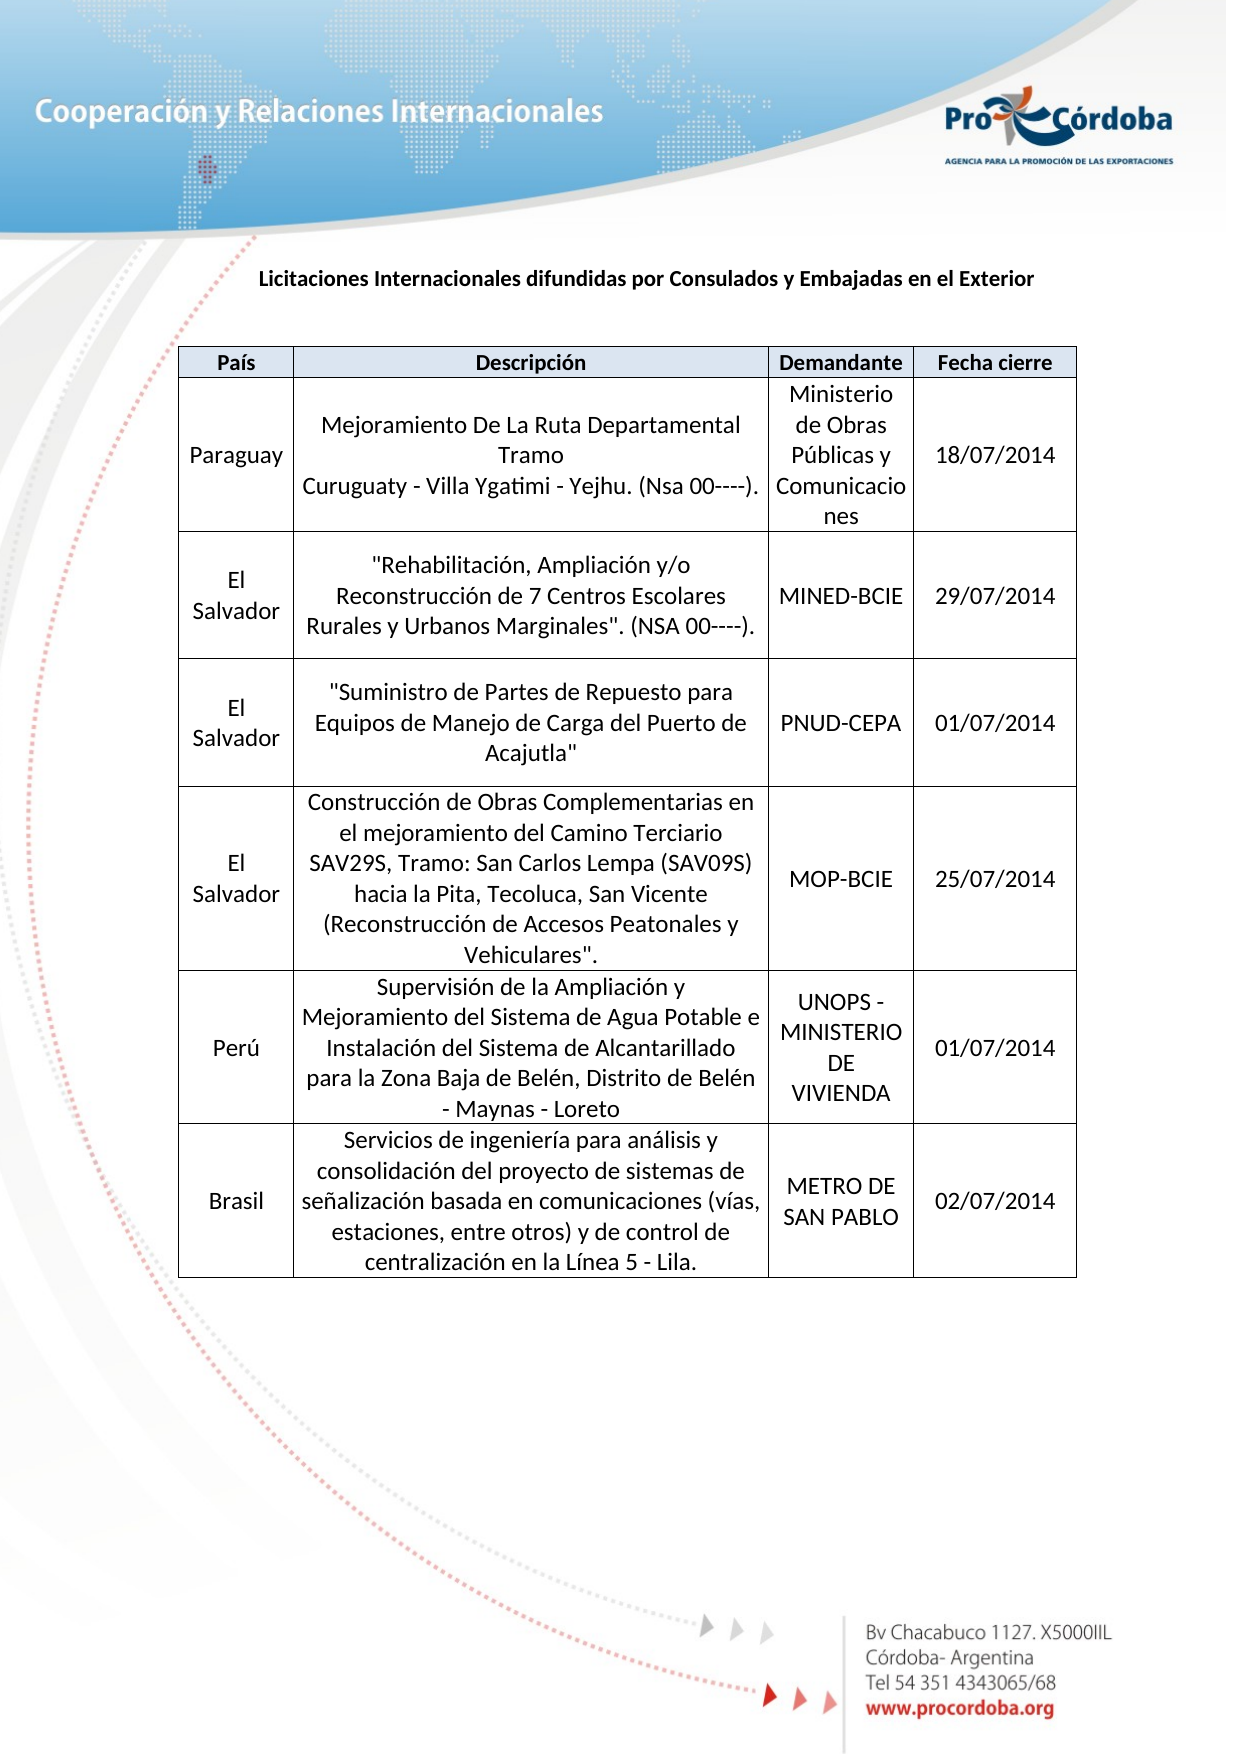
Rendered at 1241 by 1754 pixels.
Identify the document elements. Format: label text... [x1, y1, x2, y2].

table_cell El Salvador [179, 659, 293, 786]
table_cell UNOPS - MINISTERIO DE VIVIENDA [769, 971, 913, 1123]
table_cell 01/07/2014 [914, 971, 1076, 1123]
table_cell Construcción de Obras Complementarias en el mejoramiento del Camino Terciario SAV29S, Tramo: San Carlos Lempa (SAV09S) hacia la Pita, Tecoluca, San Vicente (Reconstrucción de Accesos Peatonales y Vehiculares". [294, 787, 768, 970]
text Licitaciones Internacionales difundidas por Consulados y Embajadas en el Exterior [131, 264, 1162, 292]
table_cell "Suministro de Partes de Repuesto para Equipos de Manejo de Carga del Puerto de Acajutla" [294, 659, 768, 786]
table_cell 01/07/2014 [914, 659, 1076, 786]
table_cell Brasil [179, 1124, 293, 1277]
table_cell Supervisión de la Ampliación y Mejoramiento del Sistema de Agua Potable e Instalación del Sistema de Alcantarillado para la Zona Baja de Belén, Distrito de Belén - Maynas - Loreto [294, 971, 768, 1123]
table_header País [179, 347, 293, 377]
table_cell El Salvador [179, 532, 293, 658]
picture [0, 0, 1226, 1754]
table_header Demandante [769, 347, 913, 377]
table_cell "Rehabilitación, Ampliación y/o Reconstrucción de 7 Centros Escolares Rurales y Urbanos Marginales". (NSA 00----). [294, 532, 768, 658]
table_cell MOP-BCIE [769, 787, 913, 970]
table_cell 29/07/2014 [914, 532, 1076, 658]
table_cell 18/07/2014 [914, 378, 1076, 531]
table_cell El Salvador [179, 787, 293, 970]
table_cell 25/07/2014 [914, 787, 1076, 970]
table_cell Paraguay [179, 378, 293, 531]
table_cell 02/07/2014 [914, 1124, 1076, 1277]
table_cell Ministerio de Obras Públicas y Comunicaciones [769, 378, 913, 531]
table_cell PNUD-CEPA [769, 659, 913, 786]
table_header Descripción [294, 347, 768, 377]
table_cell MINED-BCIE [769, 532, 913, 658]
table_header Fecha cierre [914, 347, 1076, 377]
table_cell Perú [179, 971, 293, 1123]
table_cell Servicios de ingeniería para análisis y consolidación del proyecto de sistemas de señalización basada en comunicaciones (vías, estaciones, entre otros) y de control de centralización en la Línea 5 - Lila. [294, 1124, 768, 1277]
table_cell METRO DE SAN PABLO [769, 1124, 913, 1277]
table_cell Mejoramiento De La Ruta Departamental Tramo Curuguaty - Villa Ygatimi - Yejhu. (Nsa 00----). [294, 378, 768, 531]
